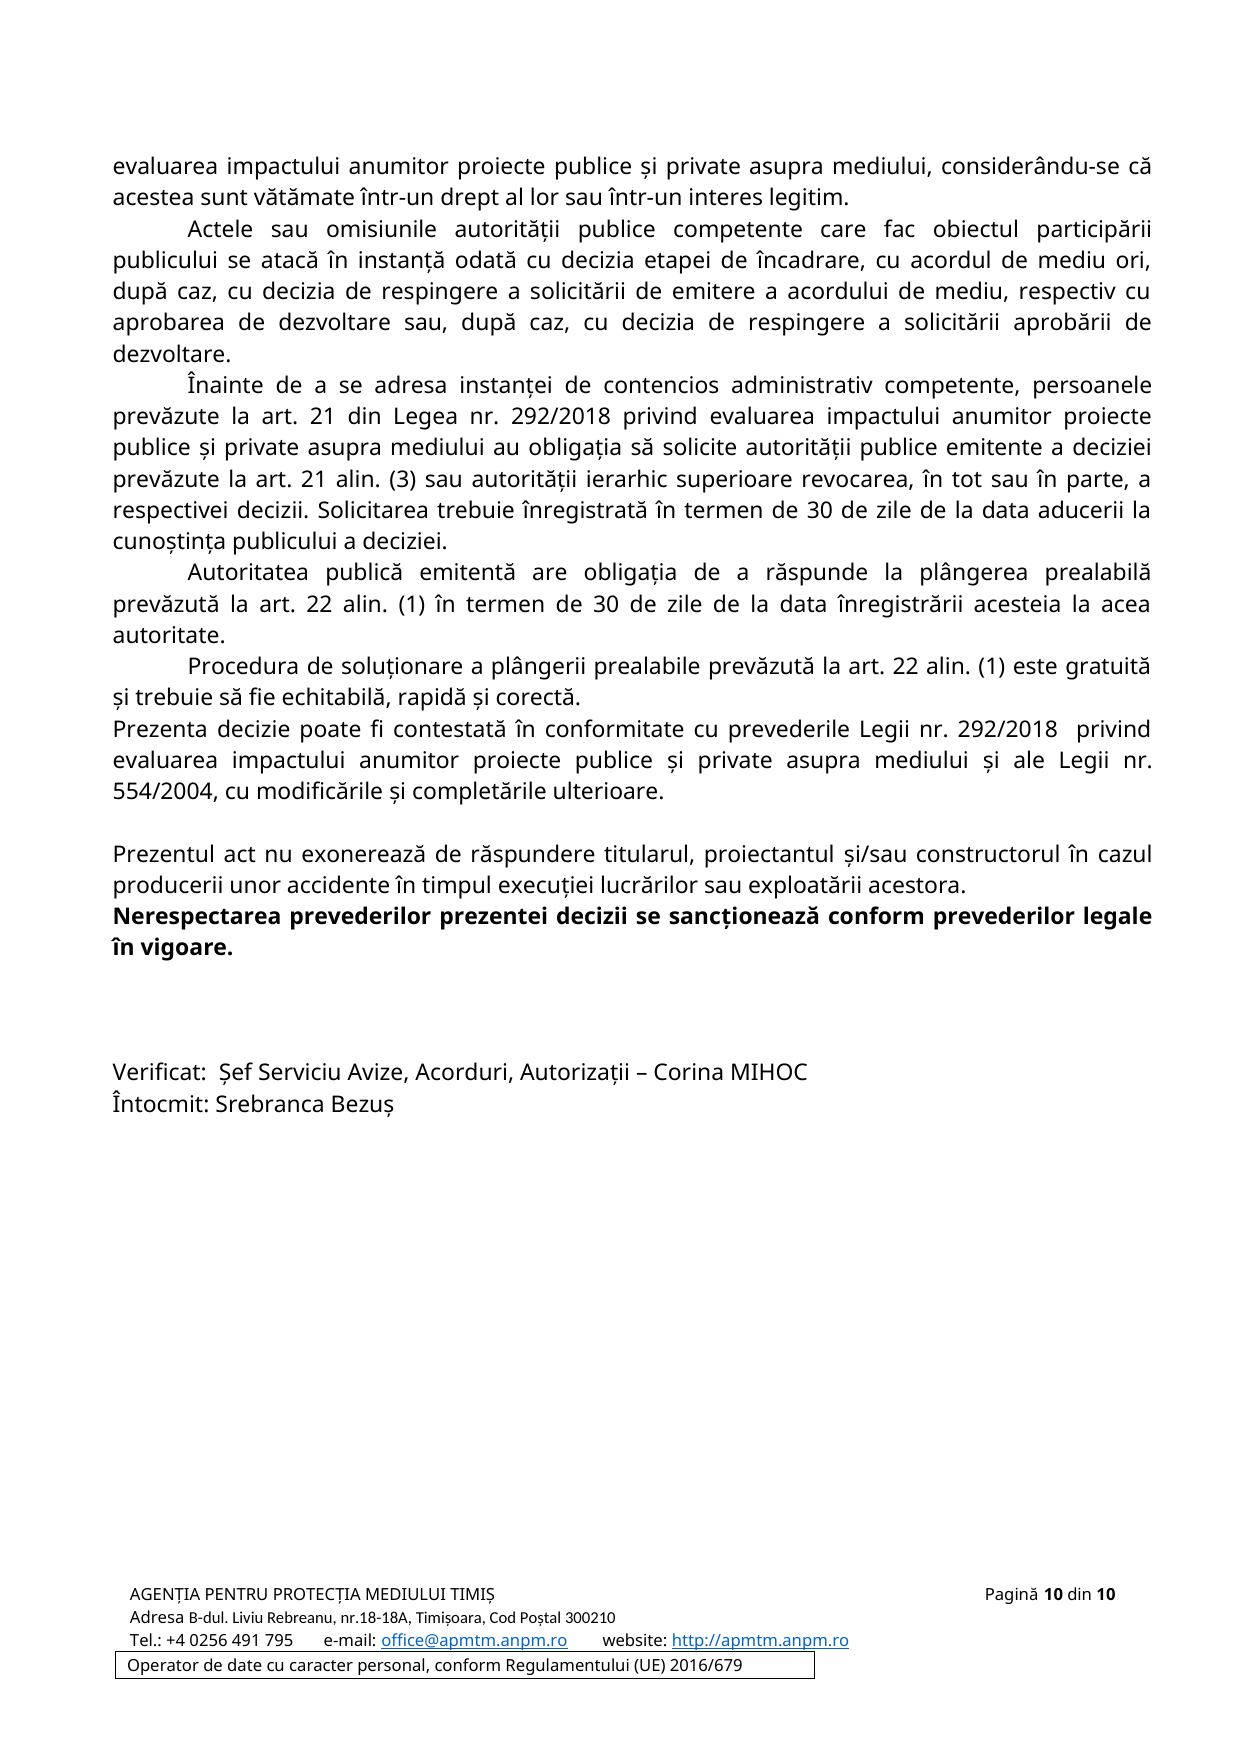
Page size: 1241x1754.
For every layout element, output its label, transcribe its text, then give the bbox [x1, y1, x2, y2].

text Prezenta decizie poate fi contestată în conformitate cu prevederile Legii nr. 292/2018 privind evaluarea impactului anumitor proiecte publice şi private asupra mediului şi ale Legii nr. 554/2004, cu modificările şi completările ulterioare. [112, 712, 1153, 806]
text Nerespectarea prevederilor prezentei decizii se sancţionează conform prevederilor legale în vigoare. [112, 900, 1153, 962]
text Întocmit: Srebranca Bezuș [112, 1087, 1153, 1119]
text Procedura de soluționare a plângerii prealabile prevăzută la art. 22 alin. (1) este gratuită și trebuie să fie echitabilă, rapidă și corectă. [112, 650, 1153, 712]
text Verificat: Şef Serviciu Avize, Acorduri, Autorizații – Corina MIHOC [112, 1056, 1153, 1087]
text Prezentul act nu exonerează de răspundere titularul, proiectantul şi/sau constructorul în cazul producerii unor accidente în timpul execuţiei lucrărilor sau exploatării acestora. [112, 837, 1153, 900]
text Actele sau omisiunile autorității publice competente care fac obiectul participării publicului se atacă în instanță odată cu decizia etapei de încadrare, cu acordul de mediu ori, după caz, cu decizia de respingere a solicitării de emitere a acordului de mediu, respectiv cu aprobarea de dezvoltare sau, după caz, cu decizia de respingere a solicitării aprobării de dezvoltare. [112, 212, 1153, 369]
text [112, 150, 1153, 212]
text Autoritatea publică emitentă are obligația de a răspunde la plângerea prealabilă prevăzută la art. 22 alin. (1) în termen de 30 de zile de la data înregistrării acesteia la acea autoritate. [112, 556, 1153, 650]
text Înainte de a se adresa instanței de contencios administrativ competente, persoanele prevăzute la art. 21 din Legea nr. 292/2018 privind evaluarea impactului anumitor proiecte publice și private asupra mediului au obligația să solicite autorității publice emitente a deciziei prevăzute la art. 21 alin. (3) sau autorității ierarhic superioare revocarea, în tot sau în parte, a respectivei decizii. Solicitarea trebuie înregistrată în termen de 30 de zile de la data aducerii la cunoștința publicului a deciziei. [112, 369, 1153, 556]
